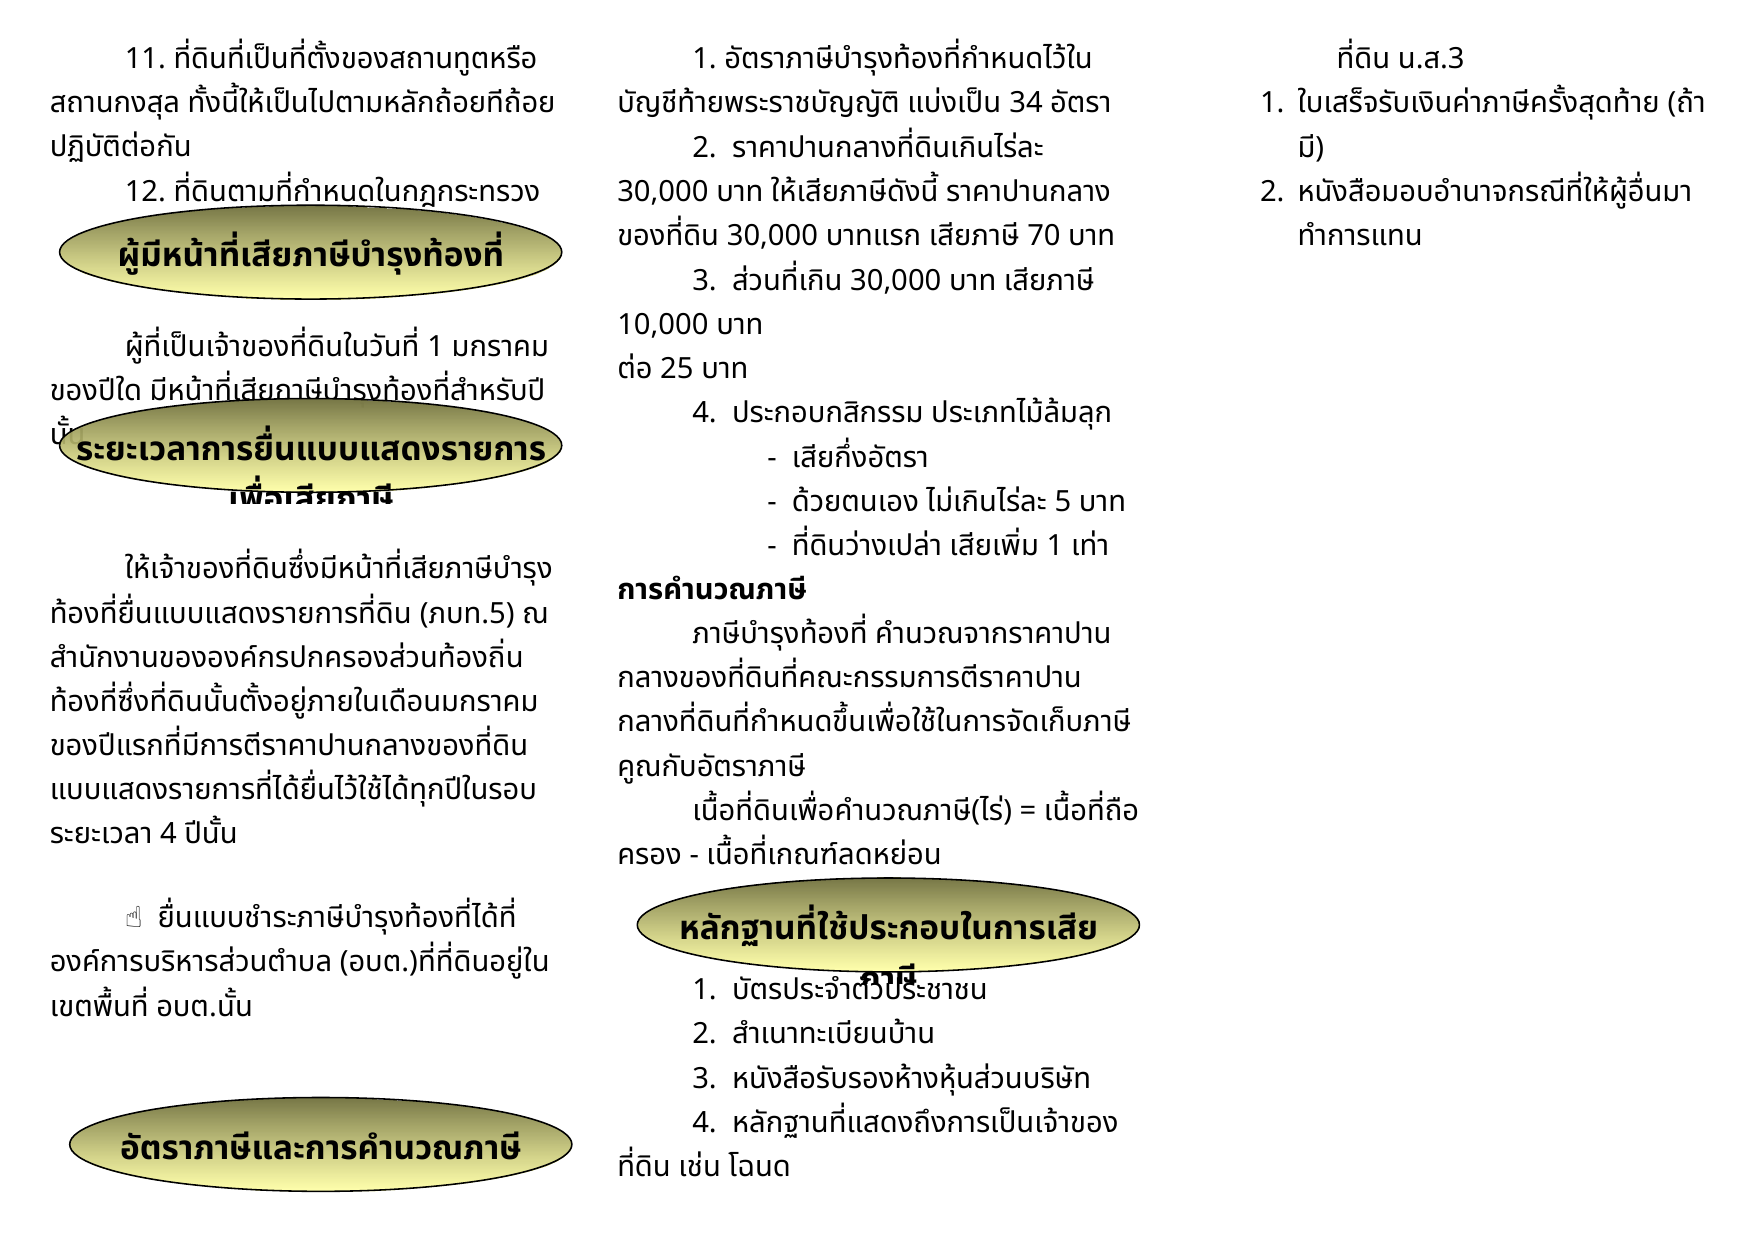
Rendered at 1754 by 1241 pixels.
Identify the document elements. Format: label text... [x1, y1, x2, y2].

text 1. บัตรประจำตัวประชาชน [617, 968, 1140, 1013]
text 3. ส่วนที่เกิน 30,000 บาท เสียภาษี 10,000 บาท ต่อ 25 บาท [617, 259, 1140, 392]
text ภาษีบำรุงท้องที่ คำนวณจากราคาปานกลางของที่ดินที่คณะกรรมการตีราคาปานกลางที่ดินที่กำหนดขึ้นเพื่อใช้ในการจัดเก็บภาษีคูณกับอัตราภาษี [617, 613, 1140, 789]
text 2. ราคาปานกลางที่ดินเกินไร่ละ 30,000 บาท ให้เสียภาษีดังนี้ ราคาปานกลางของที่ดิน 30,000 บาทแรก เสียภาษี 70 บาท [617, 126, 1140, 259]
text ที่ดิน น.ส.3 [1185, 37, 1707, 82]
text ผู้ที่เป็นเจ้าของที่ดินในวันที่ 1 มกราคมของปีใด มีหน้าที่เสียภาษีบำรุงท้องที่สำหรับปีนั้น [49, 325, 572, 457]
text 4. หลักฐานที่แสดงถึงการเป็นเจ้าของที่ดิน เช่น โฉนด [617, 1101, 1140, 1189]
text 1. อัตราภาษีบำรุงท้องที่กำหนดไว้ในบัญชีท้ายพระราชบัญญัติ แบ่งเป็น 34 อัตรา [617, 37, 1140, 126]
list หนังสือมอบอำนาจกรณีที่ให้ผู้อื่นมาทำการแทน [1260, 170, 1707, 259]
text ให้เจ้าของที่ดินซึ่งมีหน้าที่เสียภาษีบำรุงท้องที่ยื่นแบบแสดงรายการที่ดิน (ภบท.5) ณ สำนักงานขององค์กรปกครองส่วนท้องถิ่น ท้องที่ซึ่งที่ดินนั้นตั้งอยู่ภายในเดือนมกราคมของปีแรกที่มีการตีราคาปานกลางของที่ดิน แบบแสดงรายการที่ได้ยื่นไว้ใช้ได้ทุกปีในรอบระยะเวลา 4 ปีนั้น [49, 548, 572, 857]
text 3. หนังสือรับรองห้างหุ้นส่วนบริษัท [617, 1057, 1140, 1101]
list ใบเสร็จรับเงินค่าภาษีครั้งสุดท้าย (ถ้ามี) [1260, 82, 1707, 170]
text - ที่ดินว่างเปล่า เสียเพิ่ม 1 เท่า [617, 524, 1140, 569]
text 11. ที่ดินที่เป็นที่ตั้งของสถานทูตหรือสถานกงสุล ทั้งนี้ให้เป็นไปตามหลักถ้อยทีถ้อยปฏิบัติต่อกัน [49, 37, 572, 170]
text การคำนวณภาษี [617, 569, 1140, 613]
text 12. ที่ดินตามที่กำหนดในกฎกระทรวง [49, 170, 572, 214]
text - ด้วยตนเอง ไม่เกินไร่ละ 5 บาท [617, 480, 1140, 524]
text - เสียกึ่งอัตรา [617, 436, 1140, 480]
text เนื้อที่ดินเพื่อคำนวณภาษี(ไร่) = เนื้อที่ถือครอง - เนื้อที่เกณฑ์ลดหย่อน [617, 789, 1140, 878]
text 2. สำเนาทะเบียนบ้าน [617, 1013, 1140, 1057]
text 4. ประกอบกสิกรรม ประเภทไม้ล้มลุก [617, 392, 1140, 436]
text ยื่นแบบชำระภาษีบำรุงท้องที่ได้ที่องค์การบริหารส่วนตำบล (อบต.)ที่ที่ดินอยู่ในเขตพื้นที่ อบต.นั้น [49, 896, 572, 1058]
